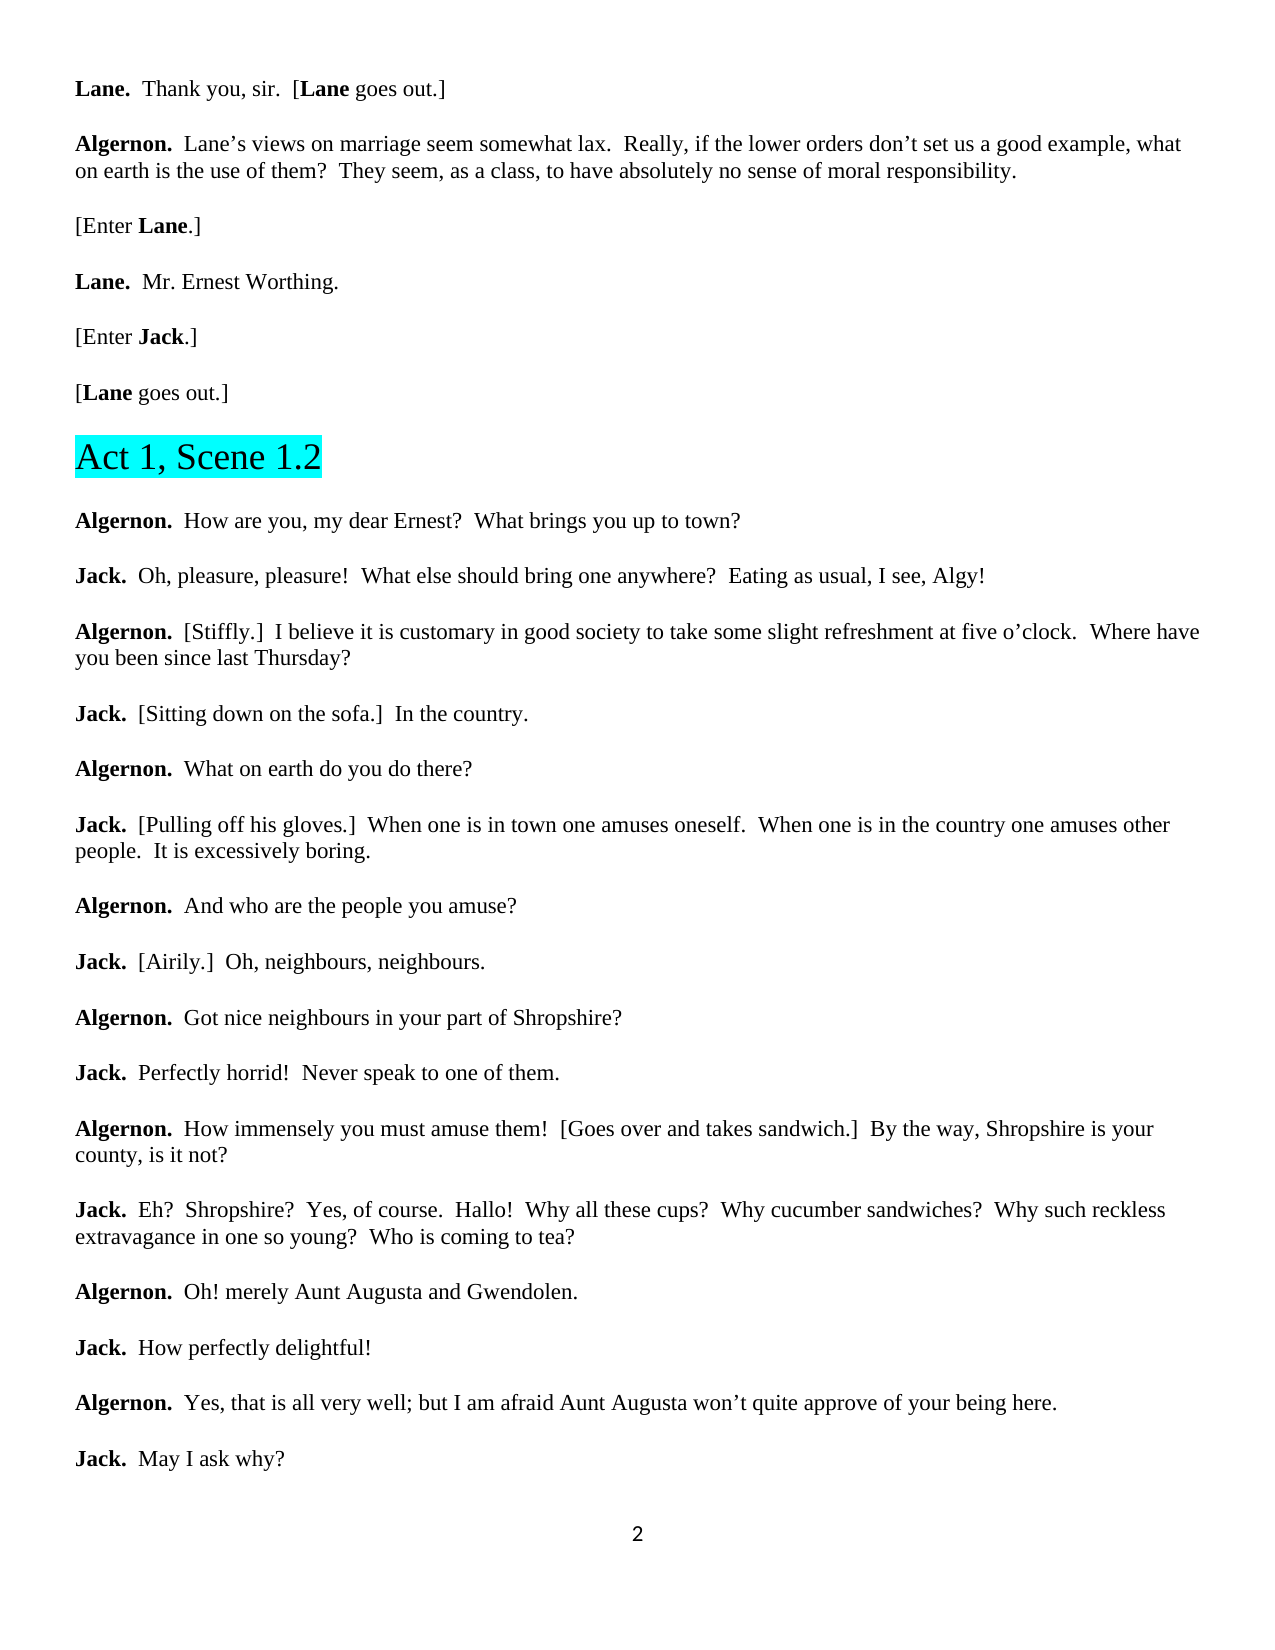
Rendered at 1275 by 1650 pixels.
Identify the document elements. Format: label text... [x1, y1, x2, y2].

text [Enter Lane.] [75, 212, 1200, 239]
text Jack. [Airily.] Oh, neighbours, neighbours. [75, 948, 1200, 974]
text Algernon. How immensely you must amuse them! [Goes over and takes sandwich.] By the way, Shropshire is your county, is it not? [75, 1115, 1200, 1167]
text Algernon. Lane’s views on marriage seem somewhat lax. Really, if the lower orders don’t set us a good example, what on earth is the use of them? They seem, as a class, to have absolutely no sense of moral responsibility. [75, 131, 1200, 183]
text Algernon. How are you, my dear Ernest? What brings you up to town? [75, 507, 1200, 533]
text Jack. Eh? Shropshire? Yes, of course. Hallo! Why all these cups? Why cucumber sandwiches? Why such reckless extravagance in one so young? Who is coming to tea? [75, 1197, 1200, 1249]
text Lane. Mr. Ernest Worthing. [75, 268, 1200, 294]
text Jack. May I ask why? [75, 1445, 1200, 1471]
text Algernon. Oh! merely Aunt Augusta and Gwendolen. [75, 1278, 1200, 1305]
text Algernon. Yes, that is all very well; but I am afraid Aunt Augusta won’t quite approve of your being here. [75, 1389, 1200, 1416]
text Act 1, Scene 1.2 [75, 434, 1200, 478]
text Algernon. [Stiffly.] I believe it is customary in good society to take some slight refreshment at five o’clock. Where have you been since last Thursday? [75, 618, 1200, 671]
text [Enter Jack.] [75, 323, 1200, 350]
text Jack. [Pulling off his gloves.] When one is in town one amuses oneself. When one is in the country one amuses other people. It is excessively boring. [75, 811, 1200, 863]
text [Lane goes out.] [75, 379, 1200, 405]
text Jack. Oh, pleasure, pleasure! What else should bring one anywhere? Eating as usual, I see, Algy! [75, 562, 1200, 589]
text Algernon. And who are the people you amuse? [75, 893, 1200, 919]
text Lane. Thank you, sir. [Lane goes out.] [75, 75, 1200, 101]
text Jack. Perfectly horrid! Never speak to one of them. [75, 1059, 1200, 1086]
text Jack. How perfectly delightful! [75, 1334, 1200, 1360]
text Jack. [Sitting down on the sofa.] In the country. [75, 700, 1200, 726]
text Algernon. What on earth do you do there? [75, 755, 1200, 782]
text Algernon. Got nice neighbours in your part of Shropshire? [75, 1004, 1200, 1030]
